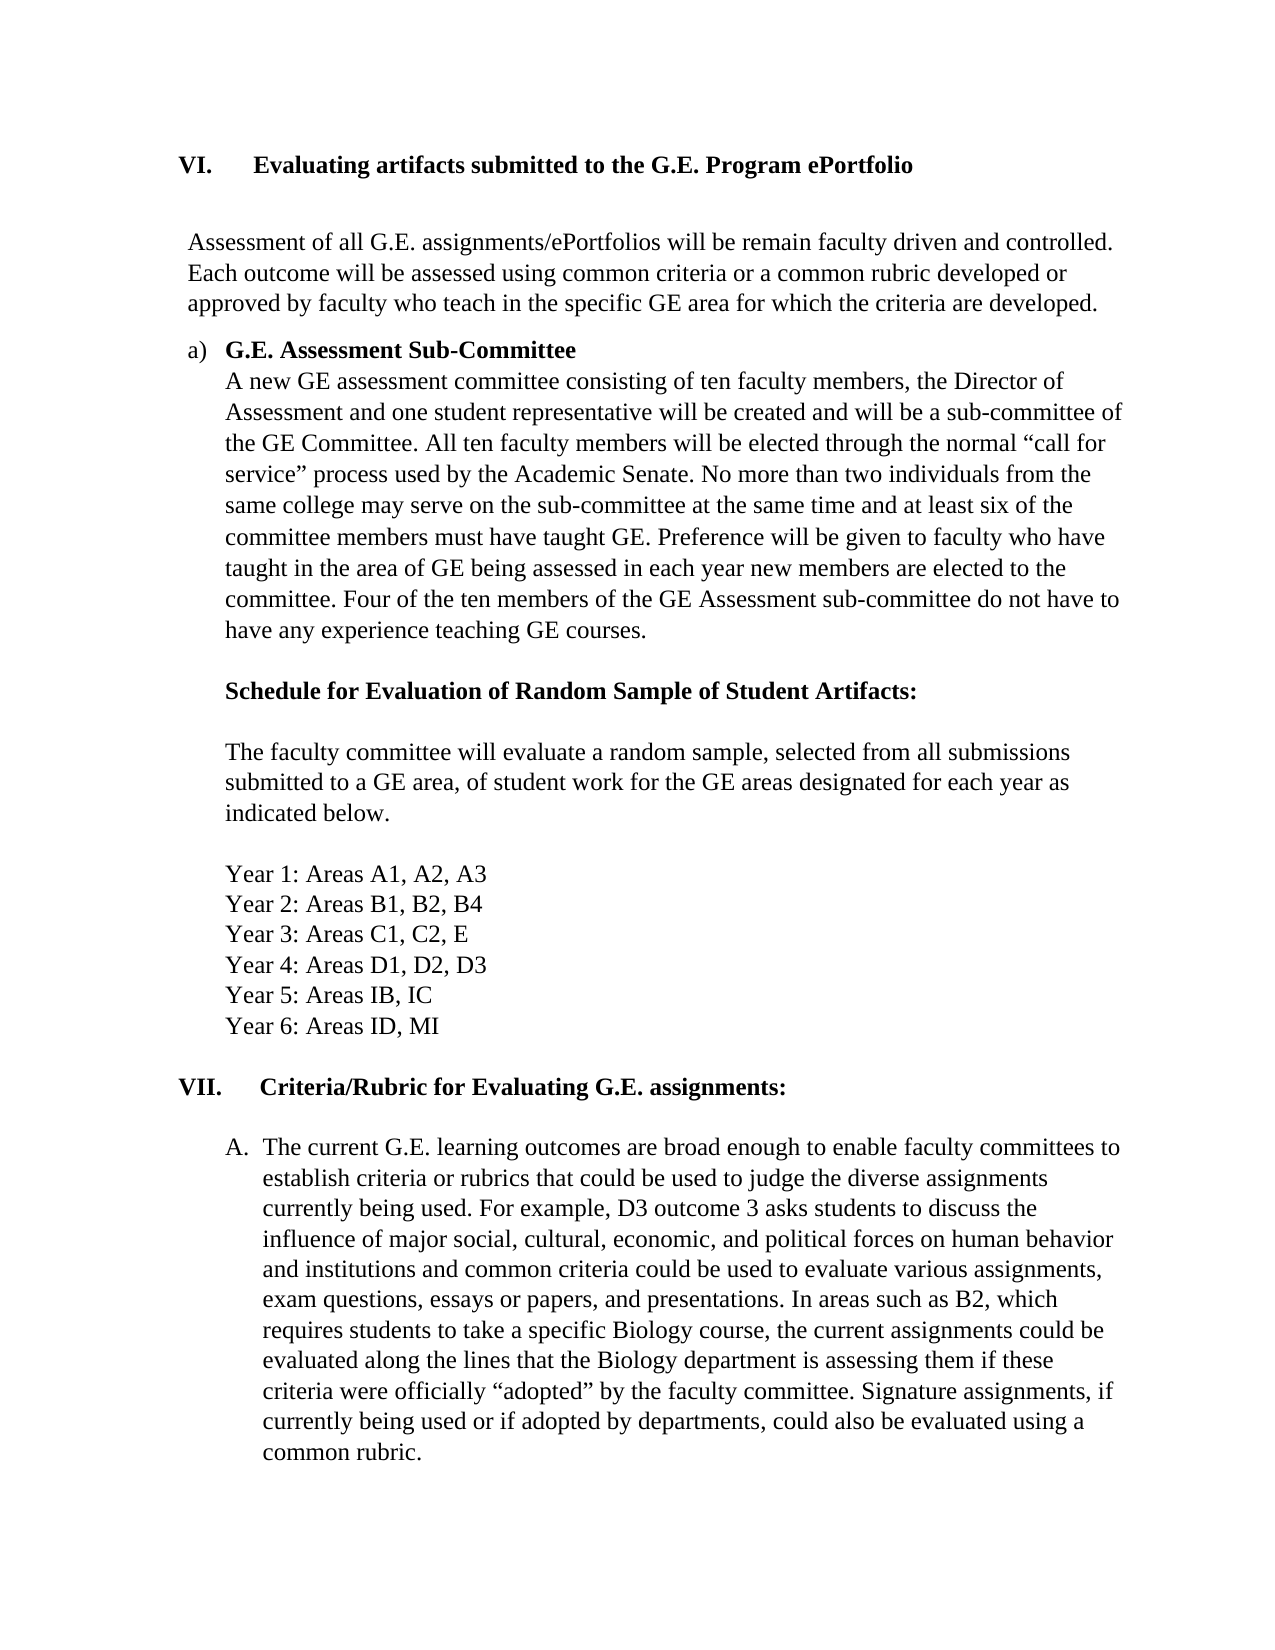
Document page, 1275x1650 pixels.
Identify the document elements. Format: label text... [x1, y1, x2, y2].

list Year 3: Areas C1, C2, E [225, 919, 1125, 948]
list Criteria/Rubric for Evaluating G.E. assignments: [178, 1072, 1125, 1100]
list The current G.E. learning outcomes are broad enough to enable faculty committees to establish criteria or rubrics that could be used to judge the diverse assignments currently being used. For example, D3 outcome 3 asks students to discuss the influence of major social, cultural, economic, and political forces on human behavior and institutions and common criteria could be used to evaluate various assignments, exam questions, essays or papers, and presentations. In areas such as B2, which requires students to take a specific Biology course, the current assignments could be evaluated along the lines that the Biology department is assessing them if these criteria were officially “adopted” by the faculty committee. Signature assignments, if currently being used or if adopted by departments, could also be evaluated using a common rubric. [225, 1132, 1125, 1465]
list Year 6: Areas ID, MI [225, 1011, 1125, 1039]
list Evaluating artifacts submitted to the G.E. Program ePortfolio [178, 150, 1125, 179]
list Schedule for Evaluation of Random Sample of Student Artifacts: [225, 676, 1125, 705]
list A new GE assessment committee consisting of ten faculty members, the Director of Assessment and one student representative will be created and will be a sub-committee of the GE Committee. All ten faculty members will be elected through the normal “call for service” process used by the Academic Senate. No more than two individuals from the same college may serve on the sub-committee at the same time and at least six of the committee members must have taught GE. Preference will be given to faculty who have taught in the area of GE being assessed in each year new members are elected to the committee. Four of the ten members of the GE Assessment sub-committee do not have to have any experience teaching GE courses. [225, 366, 1125, 643]
list Year 5: Areas IB, IC [225, 980, 1125, 1009]
list G.E. Assessment Sub-Committee [187, 335, 1125, 364]
list Year 4: Areas D1, D2, D3 [225, 950, 1125, 979]
list Year 2: Areas B1, B2, B4 [225, 889, 1125, 918]
text Assessment of all G.E. assignments/ePortfolios will be remain faculty driven and controlled. Each outcome will be assessed using common criteria or a common rubric developed or approved by faculty who teach in the specific GE area for which the criteria are developed. [187, 227, 1125, 317]
list The faculty committee will evaluate a random sample, selected from all submissions submitted to a GE area, of student work for the GE areas designated for each year as indicated below. [225, 737, 1125, 827]
list Year 1: Areas A1, A2, A3 [225, 859, 1125, 887]
